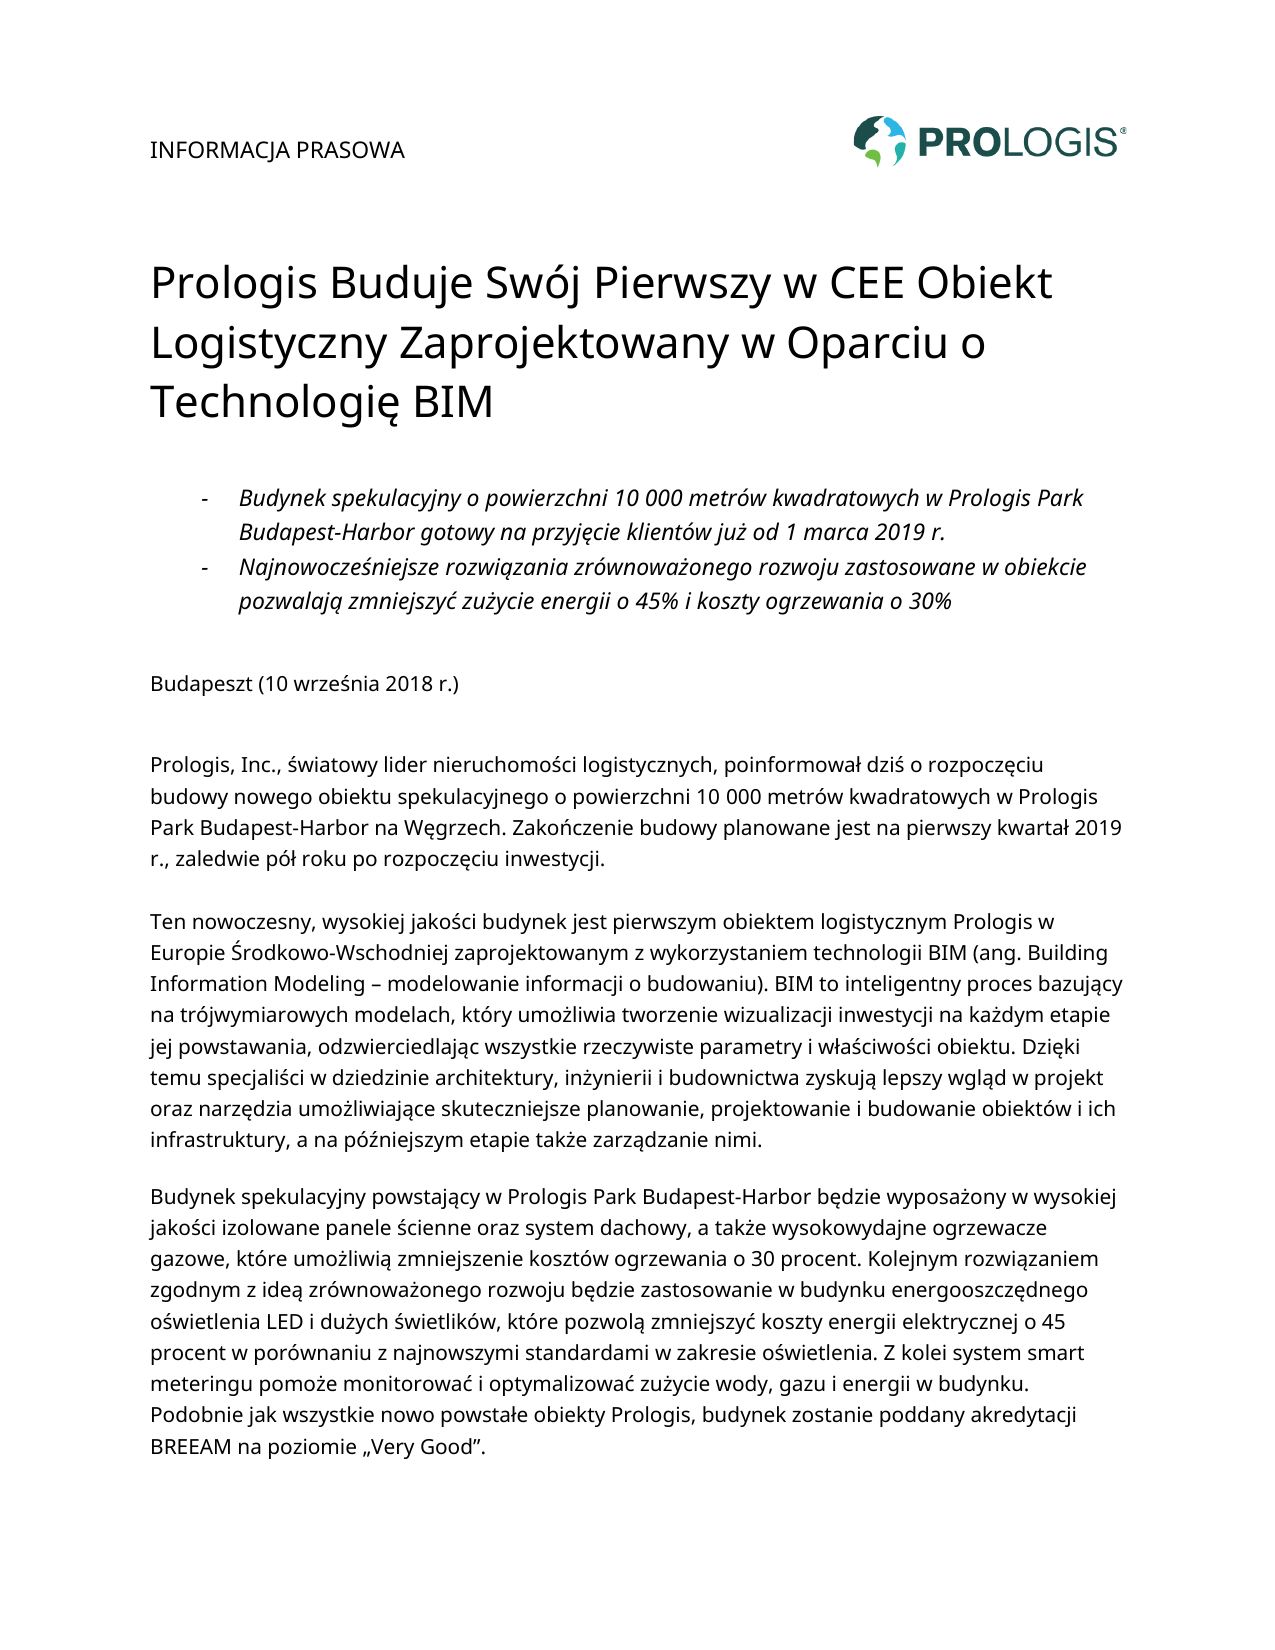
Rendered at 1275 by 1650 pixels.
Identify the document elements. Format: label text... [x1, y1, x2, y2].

picture [853, 116, 1127, 168]
text Budynek spekulacyjny powstający w Prologis Park Budapest-Harbor będzie wyposażony w wysokiej jakości izolowane panele ścienne oraz system dachowy, a także wysokowydajne ogrzewacze gazowe, które umożliwią zmniejszenie kosztów ogrzewania o 30 procent. Kolejnym rozwiązaniem zgodnym z ideą zrównoważonego rozwoju będzie zastosowanie w budynku energooszczędnego oświetlenia LED i dużych świetlików, które pozwolą zmniejszyć koszty energii elektrycznej o 45 procent w porównaniu z najnowszymi standardami w zakresie oświetlenia. Z kolei system smart meteringu pomoże monitorować i optymalizować zużycie wody, gazu i energii w budynku. Podobnie jak wszystkie nowo powstałe obiekty Prologis, budynek zostanie poddany akredytacji BREEAM na poziomie „Very Good”. [150, 1182, 1125, 1460]
list Budynek spekulacyjny o powierzchni 10 000 metrów kwadratowych w Prologis Park Budapest-Harbor gotowy na przyjęcie klientów już od 1 marca 2019 r. [201, 482, 1125, 547]
list Najnowocześniejsze rozwiązania zrównoważonego rozwoju zastosowane w obiekcie pozwalają zmniejszyć zużycie energii o 45% i koszty ogrzewania o 30% [201, 551, 1125, 616]
text Prologis, Inc., światowy lider nieruchomości logistycznych, poinformował dziś o rozpoczęciu budowy nowego obiektu spekulacyjnego o powierzchni 10 000 metrów kwadratowych w Prologis Park Budapest-Harbor na Węgrzech. Zakończenie budowy planowane jest na pierwszy kwartał 2019 r., zaledwie pół roku po rozpoczęciu inwestycji. [150, 751, 1125, 873]
subtitle Prologis Buduje Swój Pierwszy w CEE Obiekt Logistyczny Zaprojektowany w Oparciu o Technologię BIM [150, 252, 1125, 431]
text Ten nowoczesny, wysokiej jakości budynek jest pierwszym obiektem logistycznym Prologis w Europie Środkowo-Wschodniej zaprojektowanym z wykorzystaniem technologii BIM (ang. Building Information Modeling – modelowanie informacji o budowaniu). BIM to inteligentny proces bazujący na trójwymiarowych modelach, który umożliwia tworzenie wizualizacji inwestycji na każdym etapie jej powstawania, odzwierciedlając wszystkie rzeczywiste parametry i właściwości obiektu. Dzięki temu specjaliści w dziedzinie architektury, inżynierii i budownictwa zyskują lepszy wgląd w projekt oraz narzędzia umożliwiające skuteczniejsze planowanie, projektowanie i budowanie obiektów i ich infrastruktury, a na późniejszym etapie także zarządzanie nimi. [150, 907, 1125, 1154]
text Budapeszt (10 września 2018 r.) [150, 669, 1125, 698]
